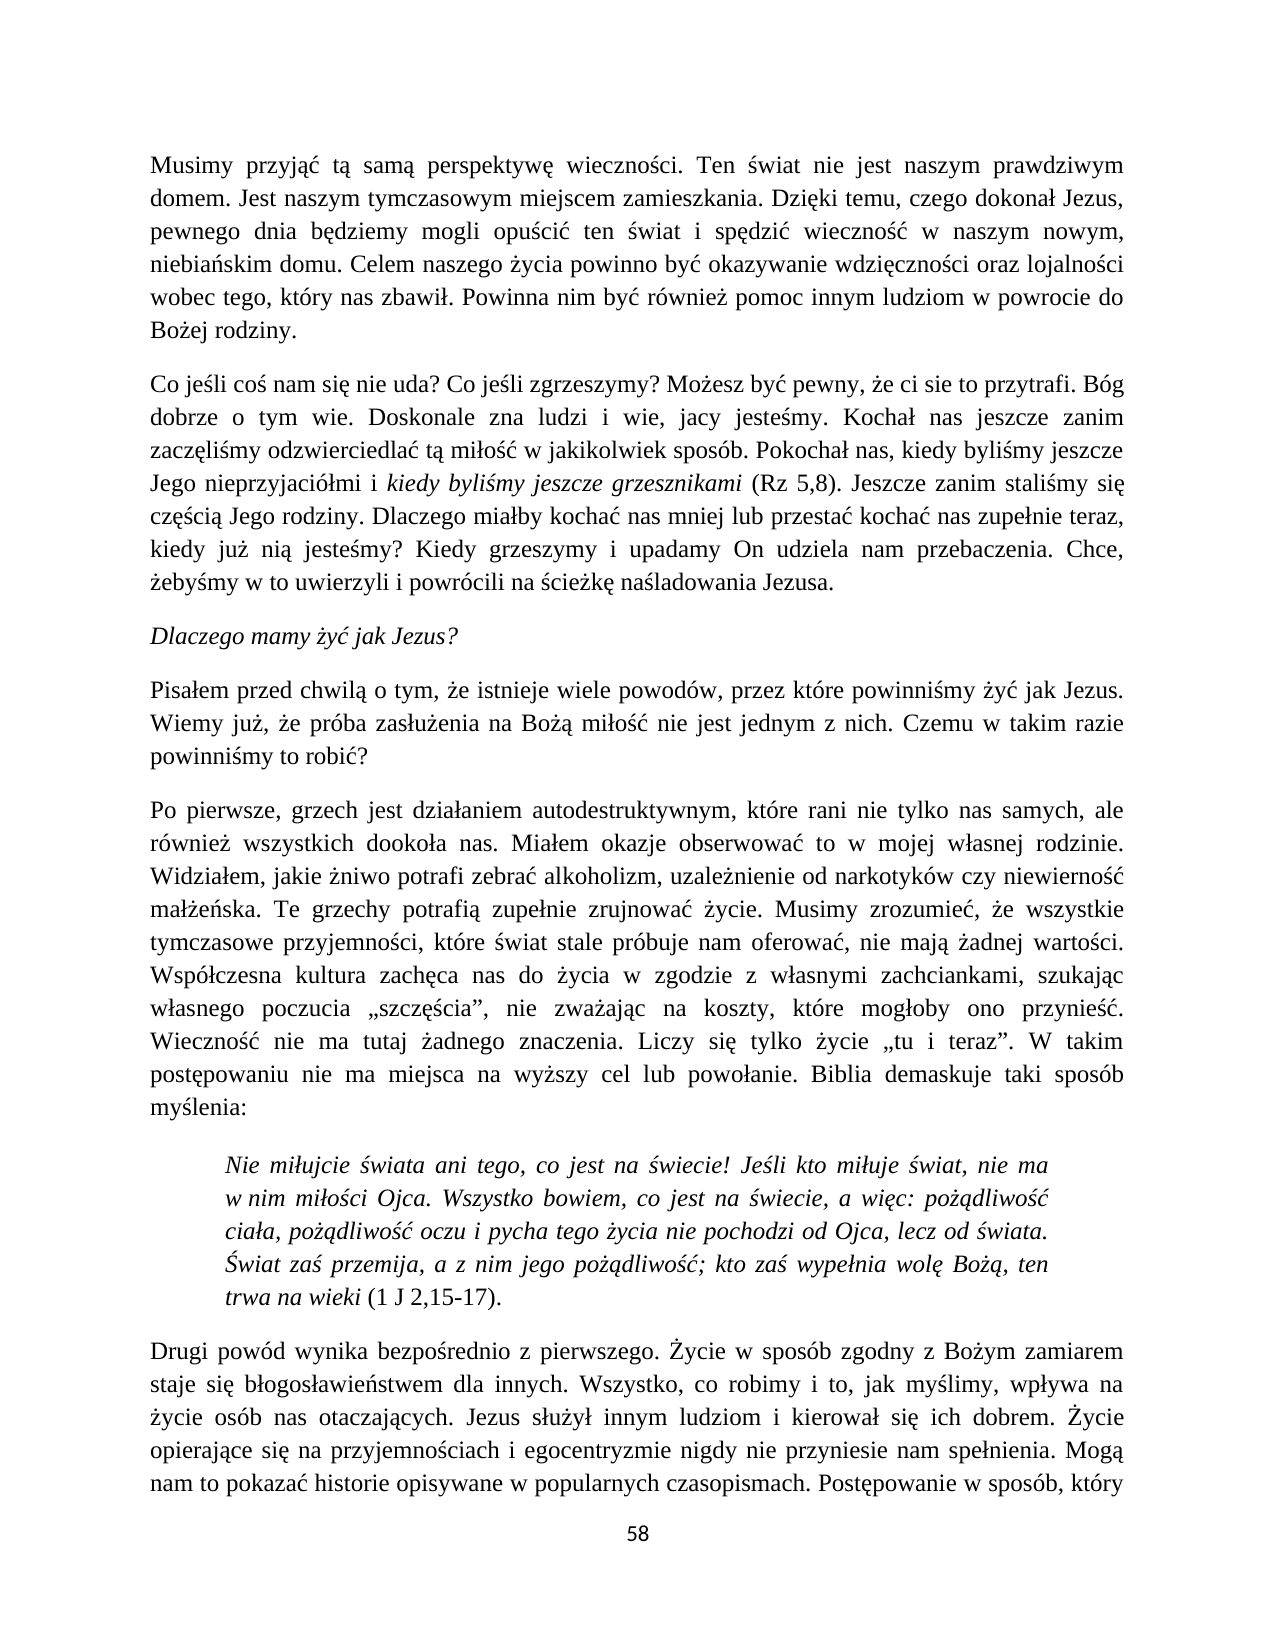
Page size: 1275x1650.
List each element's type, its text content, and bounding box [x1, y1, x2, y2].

text Dlaczego mamy żyć jak Jezus? [150, 621, 1125, 650]
text Nie miłujcie świata ani tego, co jest na świecie! Jeśli kto miłuje świat, nie ma w nim miłości Ojca. Wszystko bowiem, co jest na świecie, a więc: pożądliwość ciała, pożądliwość oczu i pycha tego życia nie pochodzi od Ojca, lecz od świata. Świat zaś przemija, a z nim jego pożądliwość; kto zaś wypełnia wolę Bożą, ten trwa na wieki (1 J 2,15-17). [225, 1150, 1050, 1311]
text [150, 1336, 1125, 1497]
text Po pierwsze, grzech jest działaniem autodestruktywnym, które rani nie tylko nas samych, ale również wszystkich dookoła nas. Miałem okazje obserwować to w mojej własnej rodzinie. Widziałem, jakie żniwo potrafi zebrać alkoholizm, uzależnienie od narkotyków czy niewierność małżeńska. Te grzechy potrafią zupełnie zrujnować życie. Musimy zrozumieć, że wszystkie tymczasowe przyjemności, które świat stale próbuje nam oferować, nie mają żadnej wartości. Współczesna kultura zachęca nas do życia w zgodzie z własnymi zachciankami, szukając własnego poczucia „szczęścia”, nie zważając na koszty, które mogłoby ono przynieść. Wieczność nie ma tutaj żadnego znaczenia. Liczy się tylko życie „tu i teraz”. W takim postępowaniu nie ma miejsca na wyższy cel lub powołanie. Biblia demaskuje taki sposób myślenia: [150, 795, 1125, 1121]
text Pisałem przed chwilą o tym, że istnieje wiele powodów, przez które powinniśmy żyć jak Jezus. Wiemy już, że próba zasłużenia na Bożą miłość nie jest jednym z nich. Czemu w takim razie powinniśmy to robić? [150, 675, 1125, 769]
text Musimy przyjąć tą samą perspektywę wieczności. Ten świat nie jest naszym prawdziwym domem. Jest naszym tymczasowym miejscem zamieszkania. Dzięki temu, czego dokonał Jezus, pewnego dnia będziemy mogli opuścić ten świat i spędzić wieczność w naszym nowym, niebiańskim domu. Celem naszego życia powinno być okazywanie wdzięczności oraz lojalności wobec tego, który nas zbawił. Powinna nim być również pomoc innym ludziom w powrocie do Bożej rodziny. [150, 150, 1125, 344]
text Co jeśli coś nam się nie uda? Co jeśli zgrzeszymy? Możesz być pewny, że ci sie to przytrafi. Bóg dobrze o tym wie. Doskonale zna ludzi i wie, jacy jesteśmy. Kochał nas jeszcze zanim zaczęliśmy odzwierciedlać tą miłość w jakikolwiek sposób. Pokochał nas, kiedy byliśmy jeszcze Jego nieprzyjaciółmi i kiedy byliśmy jeszcze grzesznikami (Rz 5,8). Jeszcze zanim staliśmy się częścią Jego rodziny. Dlaczego miałby kochać nas mniej lub przestać kochać nas zupełnie teraz, kiedy już nią jesteśmy? Kiedy grzeszymy i upadamy On udziela nam przebaczenia. Chce, żebyśmy w to uwierzyli i powrócili na ścieżkę naśladowania Jezusa. [150, 369, 1125, 596]
